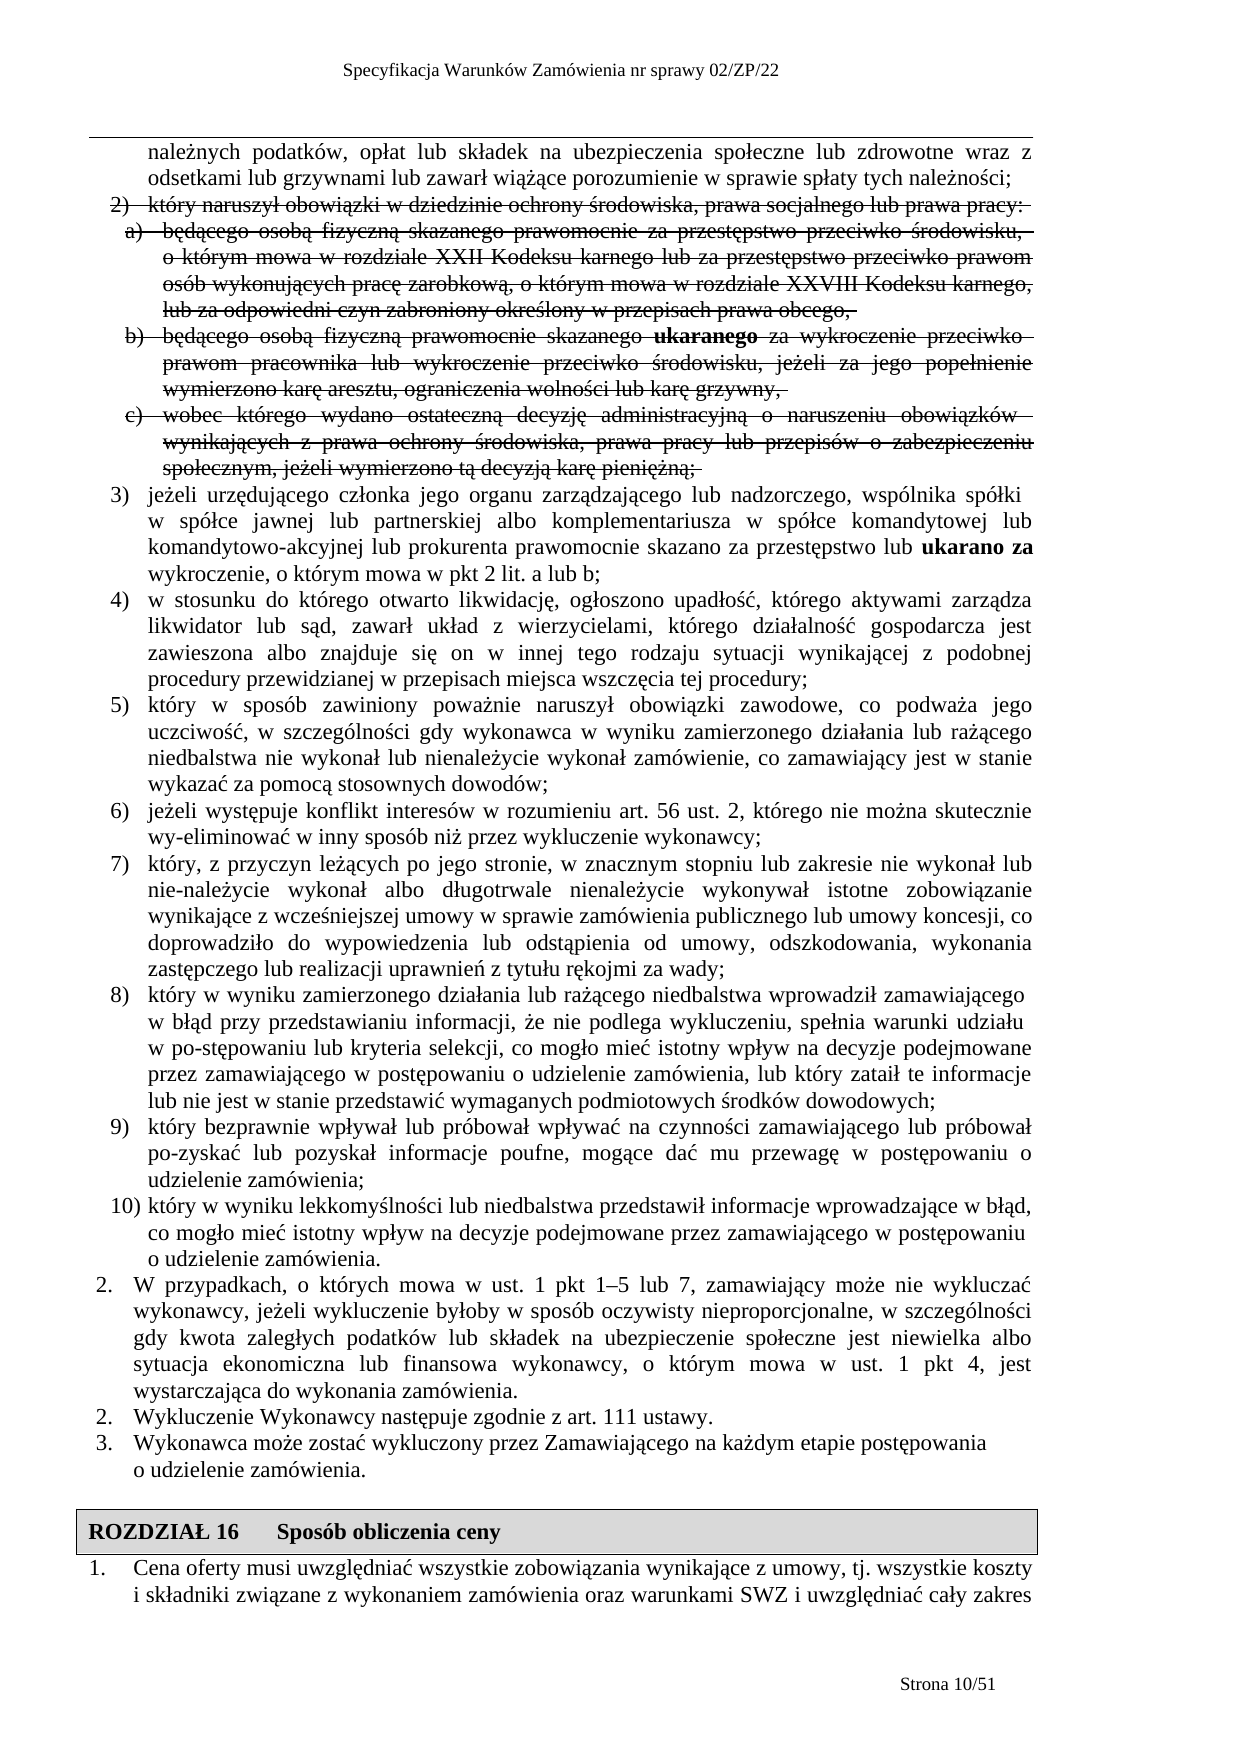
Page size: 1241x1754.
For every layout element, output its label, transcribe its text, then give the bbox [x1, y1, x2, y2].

list jeżeli występuje konflikt interesów w rozumieniu art. 56 ust. 2, którego nie można skutecznie wy-eliminować w inny sposób niż przez wykluczenie wykonawcy; [110, 797, 1033, 849]
list w stosunku do którego otwarto likwidację, ogłoszono upadłość, którego aktywami zarządza likwidator lub sąd, zawarł układ z wierzycielami, którego działalność gospodarcza jest zawieszona albo znajduje się on w innej tego rodzaju sytuacji wynikającej z podobnej procedury przewidzianej w przepisach miejsca wszczęcia tej procedury; [110, 586, 1033, 691]
text o udzielenie zamówienia. [89, 1456, 1033, 1482]
list Wykluczenie Wykonawcy następuje zgodnie z art. 111 ustawy. [96, 1403, 1033, 1429]
list który, z przyczyn leżących po jego stronie, w znacznym stopniu lub zakresie nie wykonał lub nie-należycie wykonał albo długotrwale nienależycie wykonywał istotne zobowiązanie wynikające z wcześniejszej umowy w sprawie zamówienia publicznego lub umowy koncesji, co doprowadziło do wypowiedzenia lub odstąpienia od umowy, odszkodowania, wykonania zastępczego lub realizacji uprawnień z tytułu rękojmi za wady; [110, 849, 1033, 981]
list który naruszył obowiązki w dziedzinie ochrony środowiska, prawa socjalnego lub prawa pracy: [110, 191, 1033, 217]
list który w wyniku lekkomyślności lub niedbalstwa przedstawił informacje wprowadzające w błąd, co mogło mieć istotny wpływ na decyzje podejmowane przez zamawiającego w postępowaniu o udzielenie zamówienia. [110, 1192, 1033, 1271]
list który w sposób zawiniony poważnie naruszył obowiązki zawodowe, co podważa jego uczciwość, w szczególności gdy wykonawca w wyniku zamierzonego działania lub rażącego niedbalstwa nie wykonał lub nienależycie wykonał zamówienie, co zamawiający jest w stanie wykazać za pomocą stosownych dowodów; [110, 691, 1033, 797]
list W przypadkach, o których mowa w ust. 1 pkt 1–5 lub 7, zamawiający może nie wykluczać wykonawcy, jeżeli wykluczenie byłoby w sposób oczywisty nieproporcjonalne, w szczególności gdy kwota zaległych podatków lub składek na ubezpieczenie społeczne jest niewielka albo sytuacja ekonomiczna lub finansowa wykonawcy, o którym mowa w ust. 1 pkt 4, jest wystarczająca do wykonania zamówienia. [96, 1271, 1033, 1403]
list który w wyniku zamierzonego działania lub rażącego niedbalstwa wprowadził zamawiającego w błąd przy przedstawianiu informacji, że nie podlega wykluczeniu, spełnia warunki udziału w po-stępowaniu lub kryteria selekcji, co mogło mieć istotny wpływ na decyzje podejmowane przez zamawiającego w postępowaniu o udzielenie zamówienia, lub który zataił te informacje lub nie jest w stanie przedstawić wymaganych podmiotowych środków dowodowych; [110, 981, 1033, 1113]
list który bezprawnie wpływał lub próbował wpływać na czynności zamawiającego lub próbował po-zyskać lub pozyskał informacje poufne, mogące dać mu przewagę w postępowaniu o udzielenie zamówienia; [110, 1113, 1033, 1192]
table_header Sposób obliczenia ceny [265, 1510, 1037, 1553]
list Wykonawca może zostać wykluczony przez Zamawiającego na każdym etapie postępowania [96, 1429, 1033, 1456]
list jeżeli urzędującego członka jego organu zarządzającego lub nadzorczego, wspólnika spółki w spółce jawnej lub partnerskiej albo komplementariusza w spółce komandytowej lub komandytowo-akcyjnej lub prokurenta prawomocnie skazano za przestępstwo lub ukarano za wykroczenie, o którym mowa w pkt 2 lit. a lub b; [110, 481, 1033, 586]
list wobec którego wydano ostateczną decyzję administracyjną o naruszeniu obowiązków wynikających z prawa ochrony środowiska, prawa pracy lub przepisów o zabezpieczeniu społecznym, jeżeli wymierzono tą decyzją karę pieniężną; [125, 417, 1033, 481]
list będącego osobą fizyczną prawomocnie skazanego ukaranego za wykroczenie przeciwko prawom pracownika lub wykroczenie przeciwko środowisku, jeżeli za jego popełnienie wymierzono karę aresztu, ograniczenia wolności lub karę grzywny, [125, 338, 1033, 402]
table_header ROZDZIAŁ 16 [77, 1510, 265, 1553]
list będącego osobą fizyczną skazanego prawomocnie za przestępstwo przeciwko środowisku, o którym mowa w rozdziale XXII Kodeksu karnego lub za przestępstwo przeciwko prawom osób wykonujących pracę zarobkową, o którym mowa w rozdziale XXVIII Kodeksu karnego, lub za odpowiedni czyn zabroniony określony w przepisach prawa obcego, [125, 233, 1033, 322]
